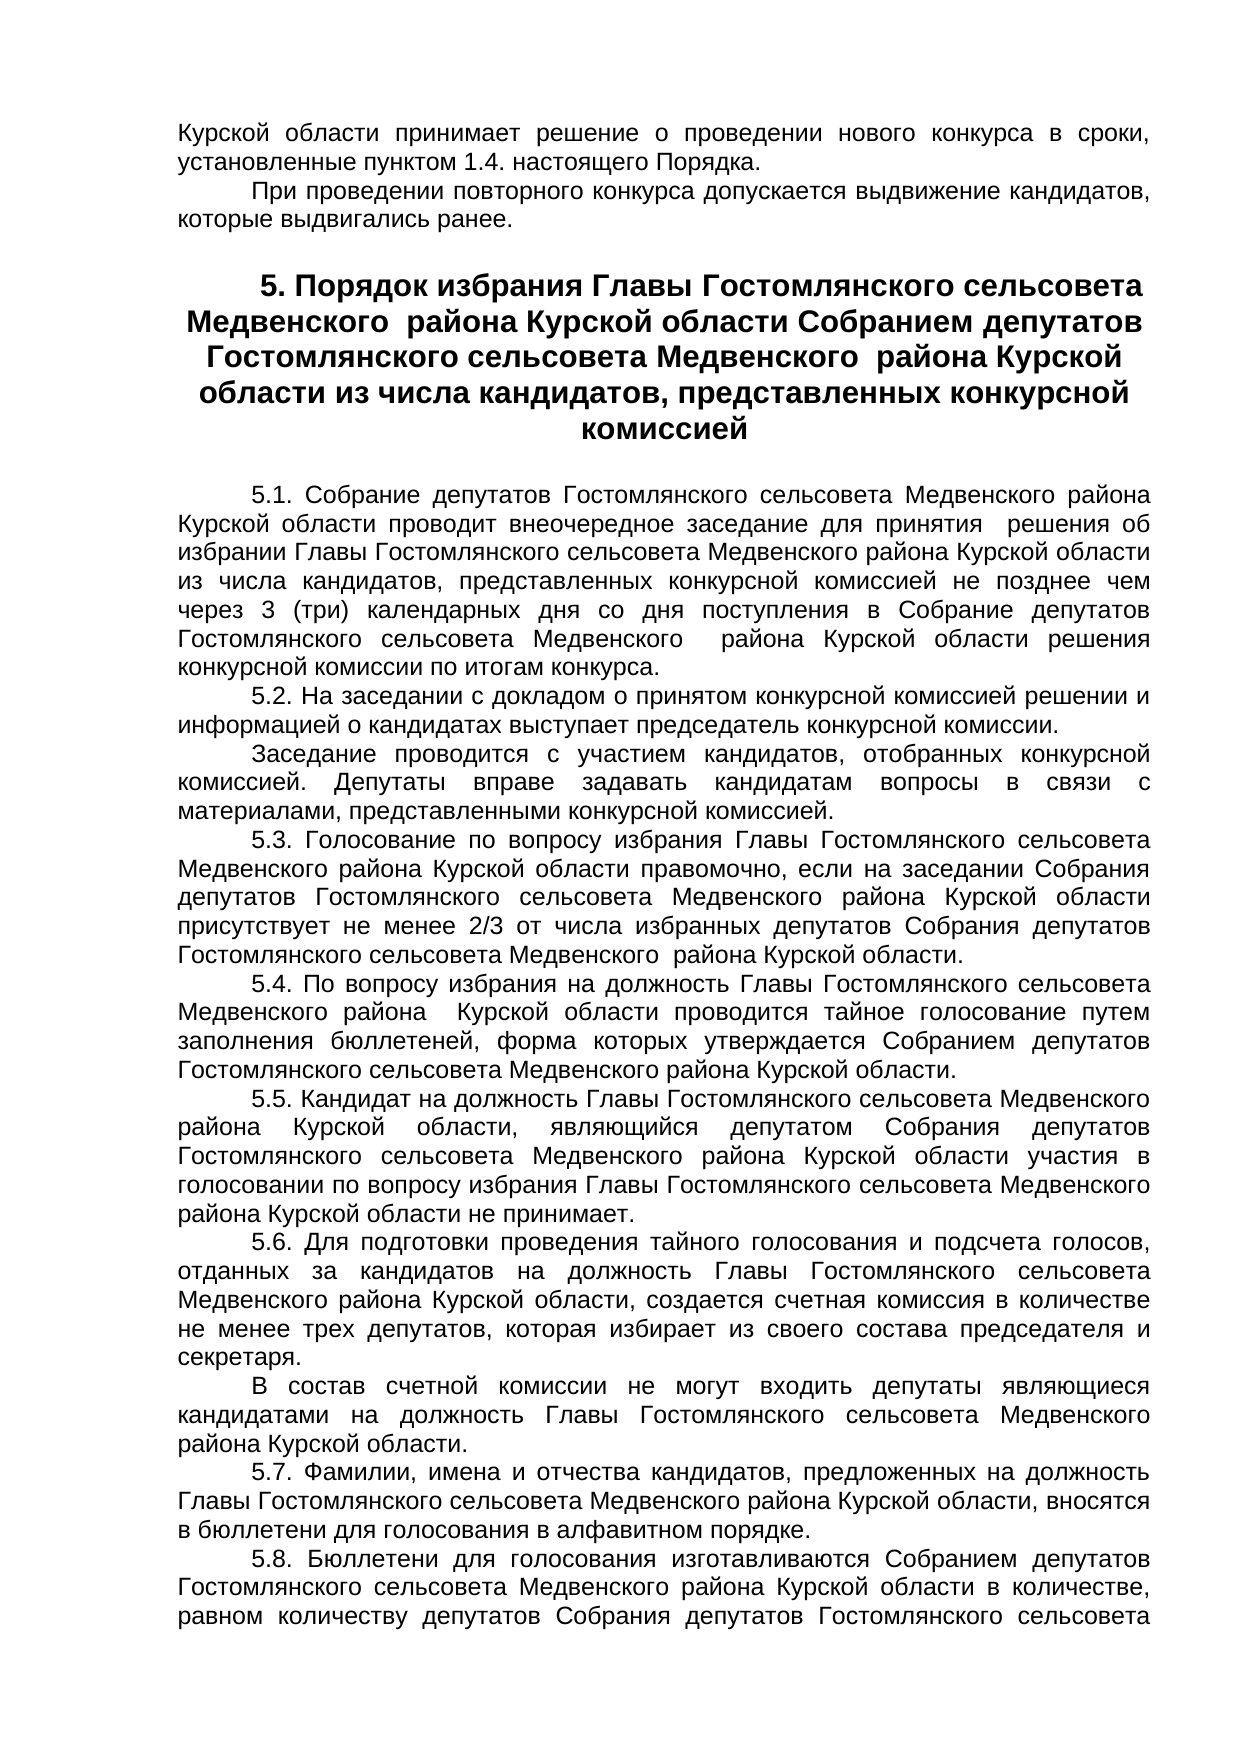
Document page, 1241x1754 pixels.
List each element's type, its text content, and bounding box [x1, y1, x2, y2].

text 5.7. Фамилии, имена и отчества кандидатов, предложенных на должность Главы Гостомлянского сельсовета Медвенского района Курской области, вносятся в бюллетени для голосования в алфавитном порядке. [177, 1457, 1152, 1544]
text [177, 1544, 1152, 1630]
text Заседание проводится с участием кандидатов, отобранных конкурсной комиссией. Депутаты вправе задавать кандидатам вопросы в связи с материалами, представленными конкурсной комиссией. [177, 739, 1152, 825]
text 5.1. Собрание депутатов Гостомлянского сельсовета Медвенского района Курской области проводит внеочередное заседание для принятия решения об избрании Главы Гостомлянского сельсовета Медвенского района Курской области из числа кандидатов, представленных конкурсной комиссией не позднее чем через 3 (три) календарных дня со дня поступления в Собрание депутатов Гостомлянского сельсовета Медвенского района Курской области решения конкурсной комиссии по итогам конкурса. [177, 480, 1152, 681]
text В состав счетной комиссии не могут входить депутаты являющиеся кандидатами на должность Главы Гостомлянского сельсовета Медвенского района Курской области. [177, 1371, 1152, 1457]
text 5. Порядок избрания Главы Гостомлянского сельсовета Медвенского района Курской области Собранием депутатов Гостомлянского сельсовета Медвенского района Курской области из числа кандидатов, представленных конкурсной комиссией [177, 267, 1152, 446]
text 5.3. Голосование по вопросу избрания Главы Гостомлянского сельсовета Медвенского района Курской области правомочно, если на заседании Собрания депутатов Гостомлянского сельсовета Медвенского района Курской области присутствует не менее 2/3 от числа избранных депутатов Собрания депутатов Гостомлянского сельсовета Медвенского района Курской области. [177, 825, 1152, 969]
text 5.2. На заседании с докладом о принятом конкурсной комиссией решении и информацией о кандидатах выступает председатель конкурсной комиссии. [177, 681, 1152, 739]
text При проведении повторного конкурса допускается выдвижение кандидатов, которые выдвигались ранее. [177, 176, 1152, 233]
text 5.6. Для подготовки проведения тайного голосования и подсчета голосов, отданных за кандидатов на должность Главы Гостомлянского сельсовета Медвенского района Курской области, создается счетная комиссия в количестве не менее трех депутатов, которая избирает из своего состава председателя и секретаря. [177, 1227, 1152, 1371]
text 5.5. Кандидат на должность Главы Гостомлянского сельсовета Медвенского района Курской области, являющийся депутатом Собрания депутатов Гостомлянского сельсовета Медвенского района Курской области участия в голосовании по вопросу избрания Главы Гостомлянского сельсовета Медвенского района Курской области не принимает. [177, 1084, 1152, 1227]
text 5.4. По вопросу избрания на должность Главы Гостомлянского сельсовета Медвенского района Курской области проводится тайное голосование путем заполнения бюллетеней, форма которых утверждается Собранием депутатов Гостомлянского сельсовета Медвенского района Курской области. [177, 969, 1152, 1084]
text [177, 118, 1152, 176]
